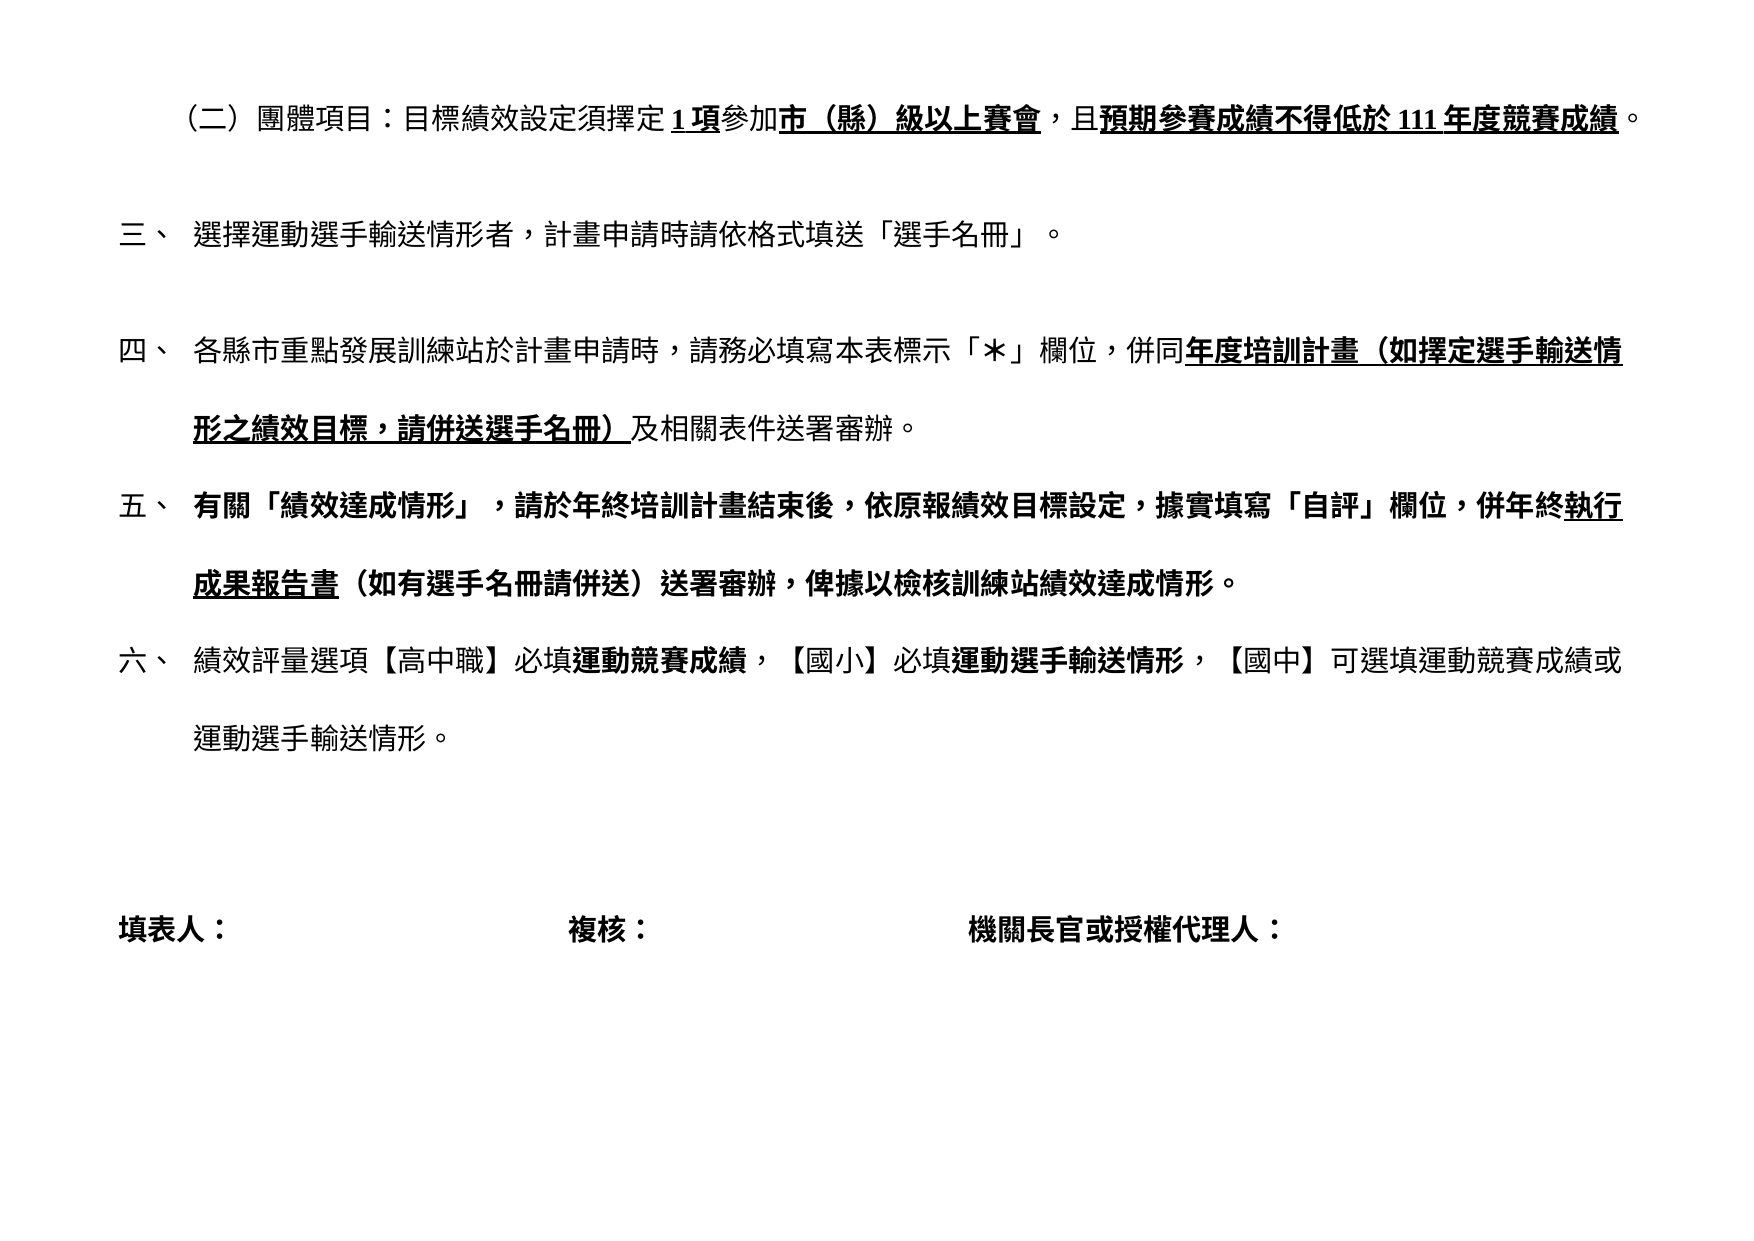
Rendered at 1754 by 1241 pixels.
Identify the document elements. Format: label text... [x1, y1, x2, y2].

text （二）團體項目：目標績效設定須擇定1項參加市（縣）級以上賽會，且預期參賽成績不得低於111年度競賽成績。 [118, 78, 1636, 155]
list 各縣市重點發展訓練站於計畫申請時，請務必填寫本表標示「＊」欄位，併同年度培訓計畫（如擇定選手輸送情形之績效目標，請併送選手名冊）及相關表件送署審辦。 [118, 310, 1636, 465]
list 選擇運動選手輸送情形者，計畫申請時請依格式填送「選手名冊」。 [118, 194, 1636, 271]
list 績效評量選項【高中職】必填運動競賽成績，【國小】必填運動選手輸送情形，【國中】可選填運動競賽成績或運動選手輸送情形。 [118, 620, 1636, 775]
list 有關「績效達成情形」，請於年終培訓計畫結束後，依原報績效目標設定，據實填寫「自評」欄位，併年終執行成果報告書（如有選手名冊請併送）送署審辦，俾據以檢核訓練站績效達成情形。 [118, 465, 1636, 620]
text 填表人： 複核： 機關長官或授權代理人： [118, 889, 1636, 966]
